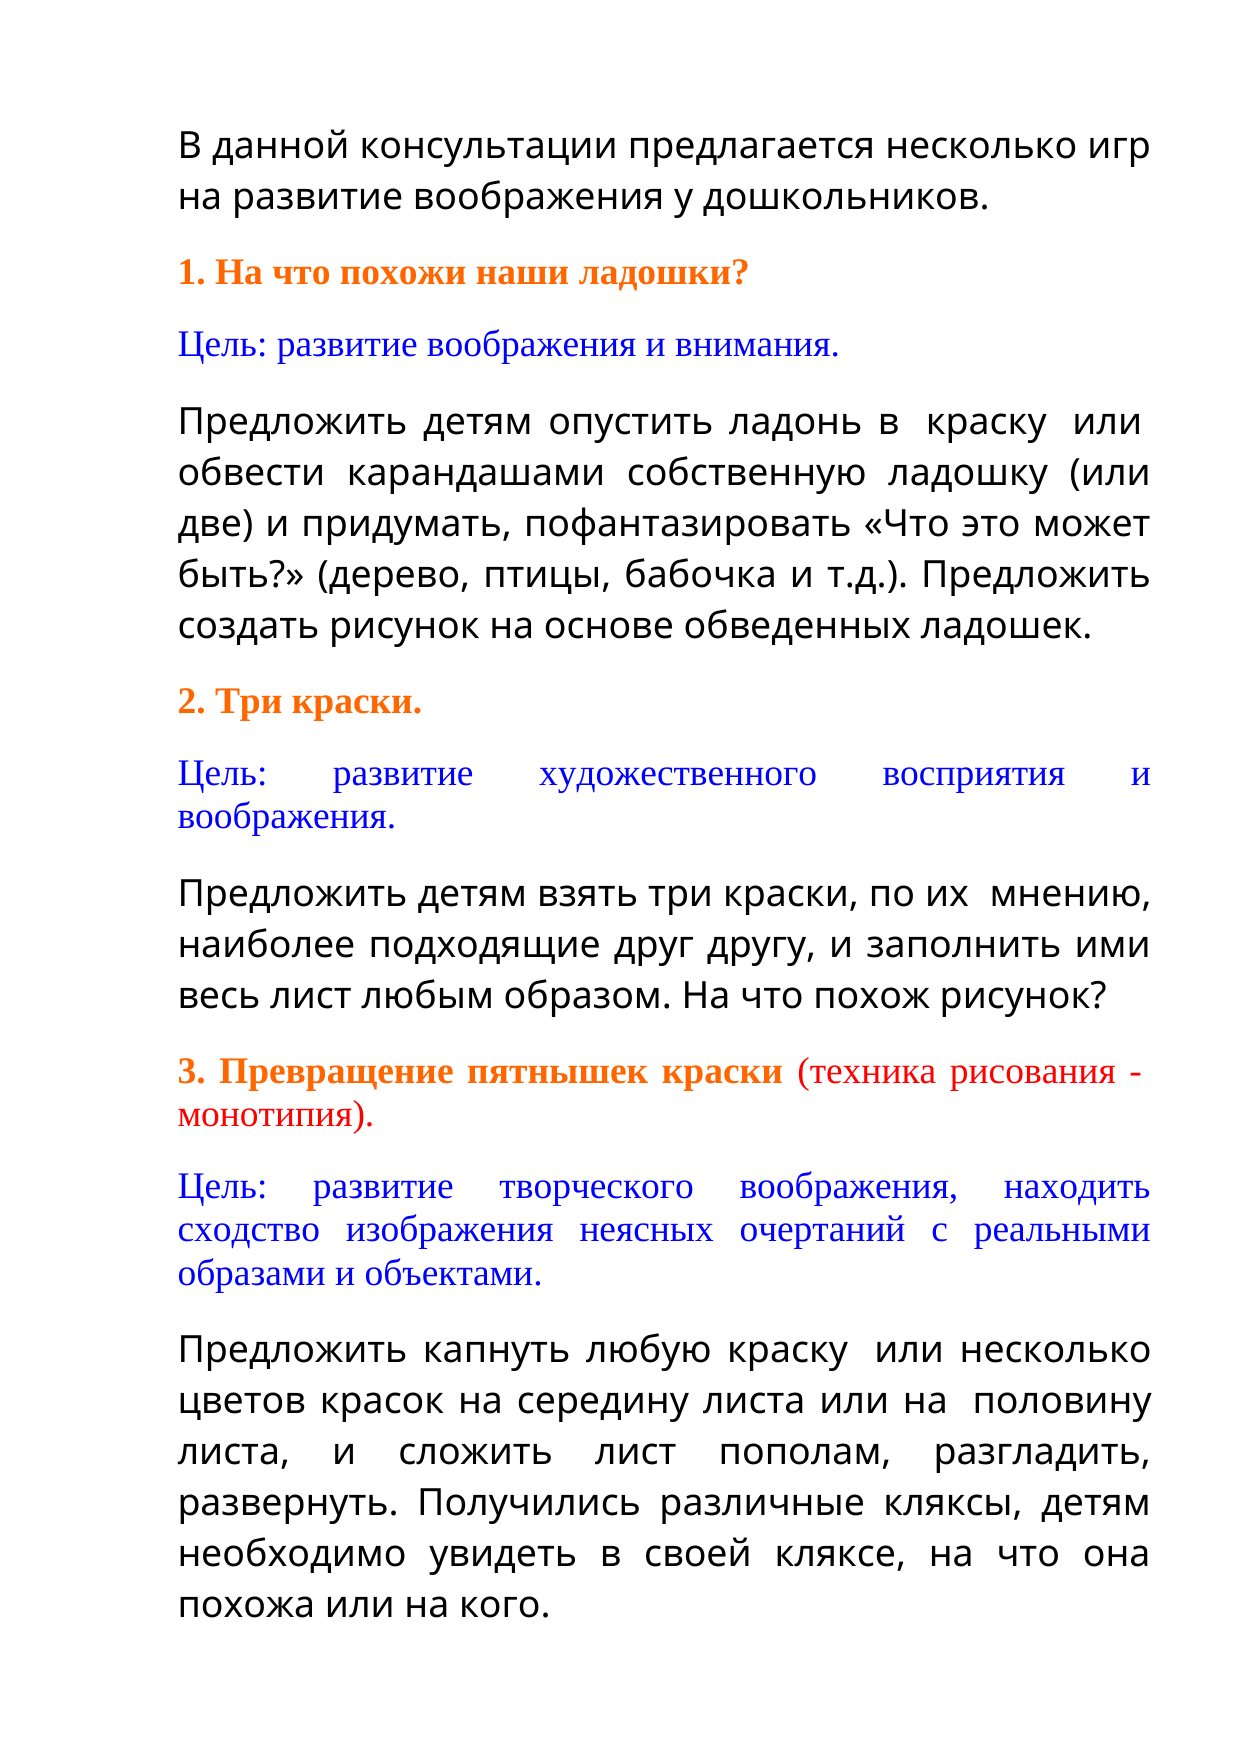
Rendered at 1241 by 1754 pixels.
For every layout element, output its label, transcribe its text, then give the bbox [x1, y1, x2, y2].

text Предложить детям взять три краски, по их мнению, наиболее подходящие друг другу, и заполнить ими весь лист любым образом. На что похож рисунок? [177, 866, 1152, 1019]
text Цель: развитие воображения и внимания. [177, 322, 1152, 365]
text 1. На что похожи наши ладошки? [177, 249, 1152, 292]
text Цель: развитие творческого воображения, находить сходство изображения неясных очертаний с реальными образами и объектами. [177, 1164, 1152, 1293]
text Цель: развитие художественного восприятия и воображения. [177, 751, 1152, 837]
text В данной консультации предлагается несколько игр на развитие воображения у дошкольников. [177, 118, 1152, 220]
text 2. Три краски. [177, 678, 1152, 721]
text Предложить капнуть любую краску или несколько цветов красок на середину листа или на половину листа, и сложить лист пополам, разгладить, развернуть. Получились различные кляксы, детям необходимо увидеть в своей кляксе, на что она похожа или на кого. [177, 1322, 1152, 1628]
text Предложить детям опустить ладонь в краску или обвести карандашами собственную ладошку (или две) и придумать, пофантазировать «Что это может быть?» (дерево, птицы, бабочка и т.д.). Предложить создать рисунок на основе обведенных ладошек. [177, 394, 1152, 649]
text 3. Превращение пятнышек краски (техника рисования - монотипия). [177, 1048, 1152, 1134]
